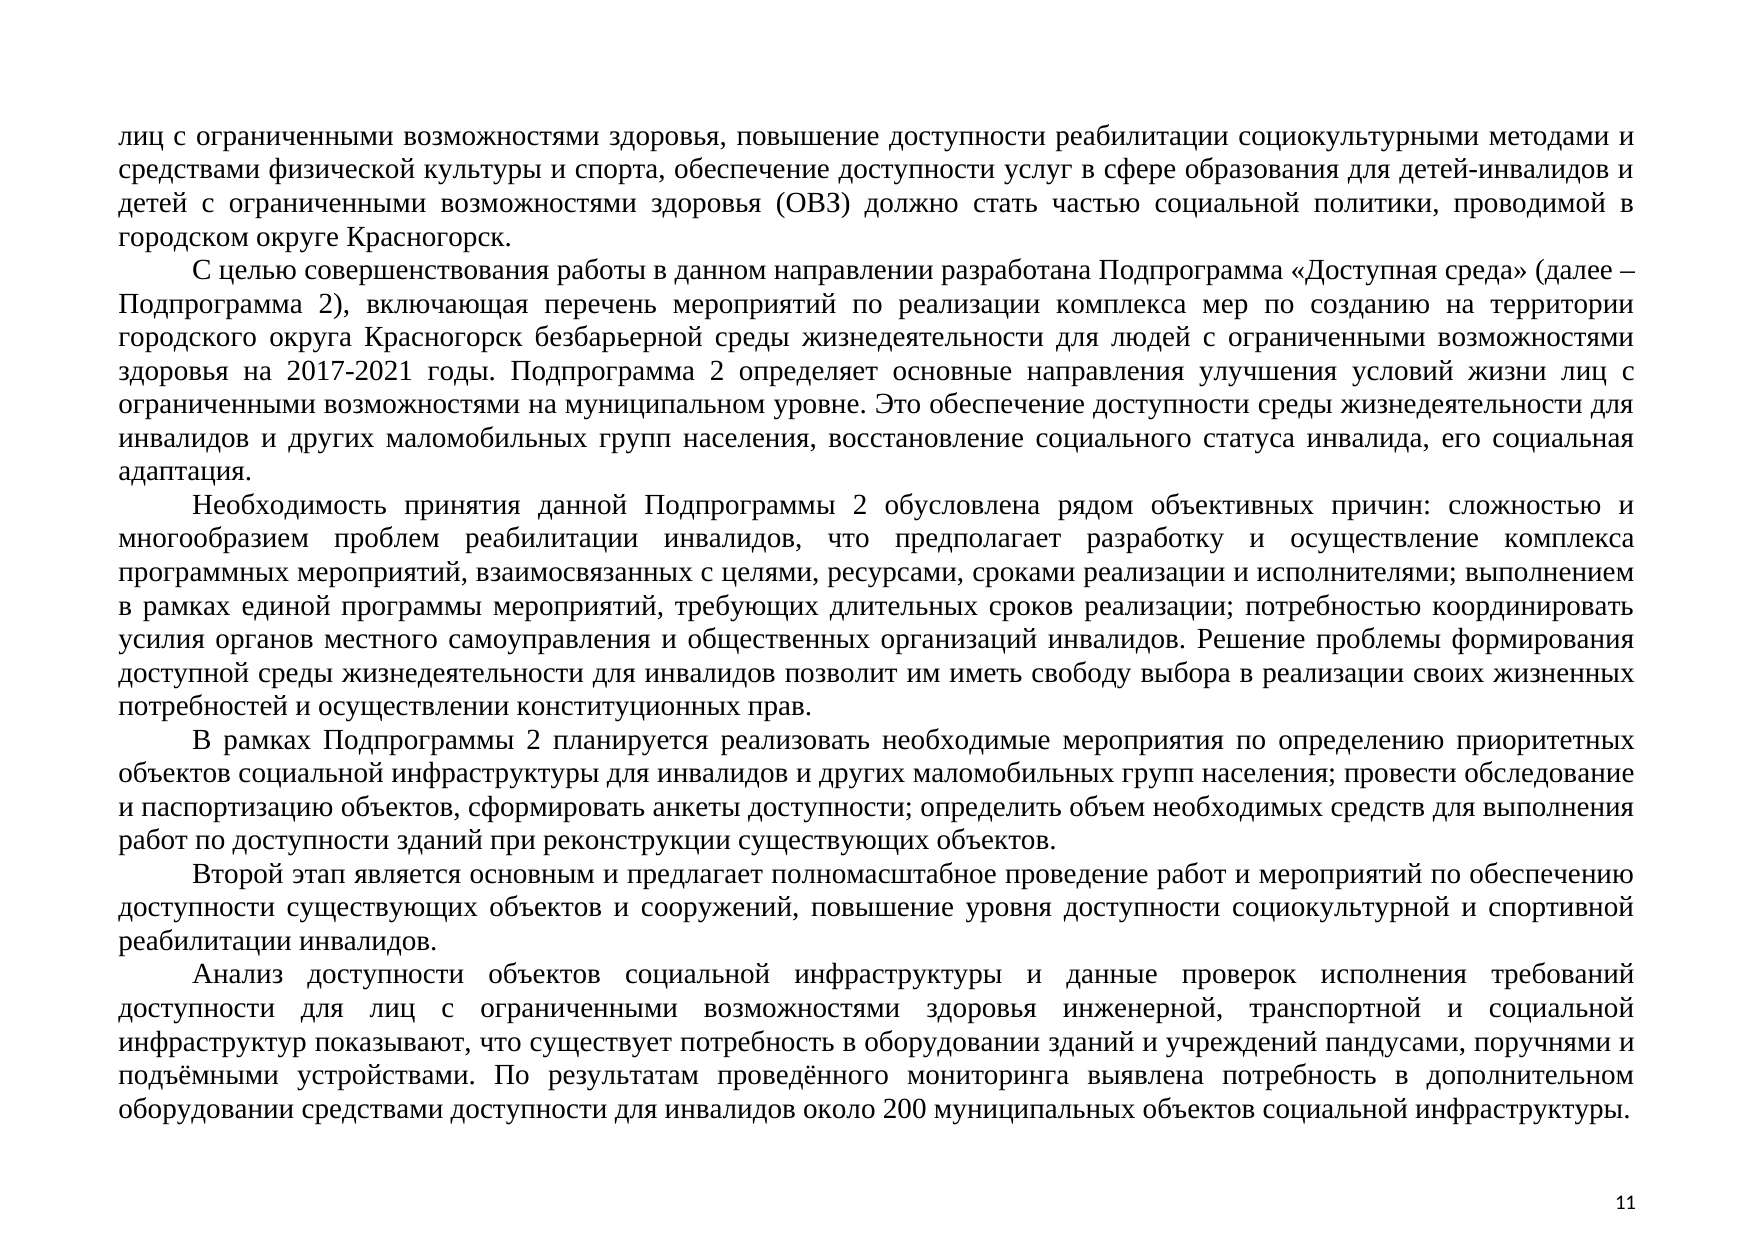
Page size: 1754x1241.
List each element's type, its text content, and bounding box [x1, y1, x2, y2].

text Анализ доступности объектов социальной инфраструктуры и данные проверок исполнения требований доступности для лиц с ограниченными возможностями здоровья инженерной, транспортной и социальной инфраструктур показывают, что существует потребность в оборудовании зданий и учреждений пандусами, поручнями и подъёмными устройствами. По результатам проведённого мониторинга выявлена потребность в дополнительном оборудовании средствами доступности для инвалидов около 200 муниципальных объектов социальной инфраструктуры. [118, 957, 1636, 1124]
text С целью совершенствования работы в данном направлении разработана Подпрограмма «Доступная среда» (далее – Подпрограмма 2), включающая перечень мероприятий по реализации комплекса мер по созданию на территории городского округа Красногорск безбарьерной среды жизнедеятельности для людей с ограниченными возможностями здоровья на 2017-2021 годы. Подпрограмма 2 определяет основные направления улучшения условий жизни лиц с ограниченными возможностями на муниципальном уровне. Это обеспечение доступности среды жизнедеятельности для инвалидов и других маломобильных групп населения, восстановление социального статуса инвалида, его социальная адаптация. [118, 252, 1636, 487]
text В рамках Подпрограммы 2 планируется реализовать необходимые мероприятия по определению приоритетных объектов социальной инфраструктуры для инвалидов и других маломобильных групп населения; провести обследование и паспортизацию объектов, сформировать анкеты доступности; определить объем необходимых средств для выполнения работ по доступности зданий при реконструкции существующих объектов. [118, 722, 1636, 856]
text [118, 118, 1636, 252]
text Второй этап является основным и предлагает полномасштабное проведение работ и мероприятий по обеспечению доступности существующих объектов и сооружений, повышение уровня доступности социокультурной и спортивной реабилитации инвалидов. [118, 856, 1636, 957]
text Необходимость принятия данной Подпрограммы 2 обусловлена рядом объективных причин: сложностью и многообразием проблем реабилитации инвалидов, что предполагает разработку и осуществление комплекса программных мероприятий, взаимосвязанных с целями, ресурсами, сроками реализации и исполнителями; выполнением в рамках единой программы мероприятий, требующих длительных сроков реализации; потребностью координировать усилия органов местного самоуправления и общественных организаций инвалидов. Решение проблемы формирования доступной среды жизнедеятельности для инвалидов позволит им иметь свободу выбора в реализации своих жизненных потребностей и осуществлении конституционных прав. [118, 487, 1636, 722]
